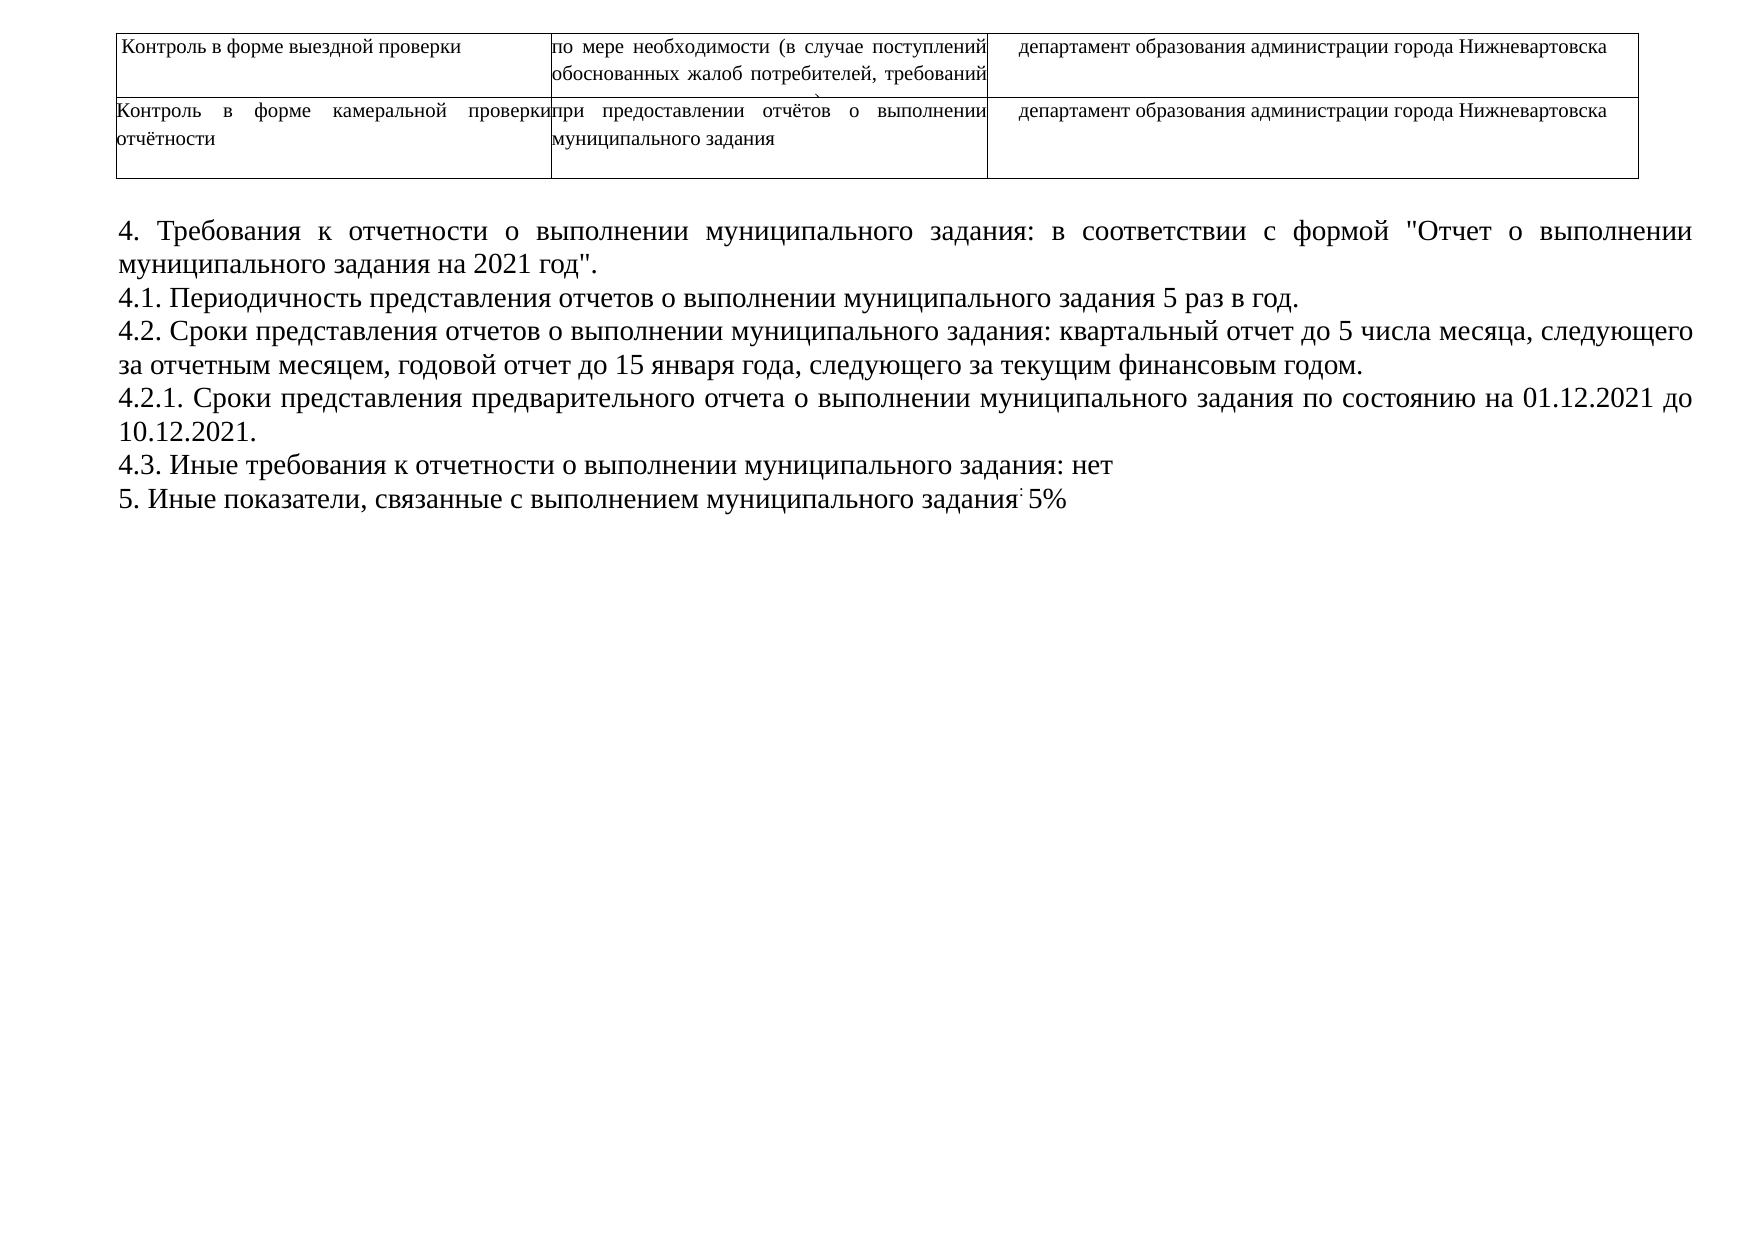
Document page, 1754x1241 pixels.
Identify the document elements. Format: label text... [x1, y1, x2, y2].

text 4.2. Сроки представления отчетов о выполнении муниципального задания: квартальный отчет до 5 числа месяца, следующего за отчетным месяцем, годовой отчет до 15 января года, следующего за текущим финансовым годом. [118, 313, 1695, 380]
table_cell Контроль в форме выездной проверки [117, 34, 551, 97]
table_cell при предоставлении отчётов о выполнении муниципального задания [552, 98, 987, 178]
text 4.2.1. Сроки представления предварительного отчета о выполнении муниципального задания по состоянию на 01.12.2021 до 10.12.2021. [118, 380, 1695, 447]
text 4.3. Иные требования к отчетности о выполнении муниципального задания: нет [118, 447, 1695, 481]
text 5. Иные показатели, связанные с выполнением муниципального задания: 5% [118, 481, 1695, 514]
table_cell департамент образования администрации города Нижневартовска [988, 98, 1638, 178]
table_cell департамент образования администрации города Нижневартовска [988, 34, 1638, 97]
text 4.1. Периодичность представления отчетов о выполнении муниципального задания 5 раз в год. [118, 280, 1695, 313]
table_cell Контроль в форме камеральной проверки отчётности [117, 98, 551, 178]
text 4. Требования к отчетности о выполнении муниципального задания: в соответствии с формой "Отчет о выполнении муниципального задания на 2021 год". [118, 213, 1695, 280]
table_cell по мере необходимости (в случае поступлений обоснованных жалоб потребителей, требований правоохранительных органов) [552, 34, 987, 97]
